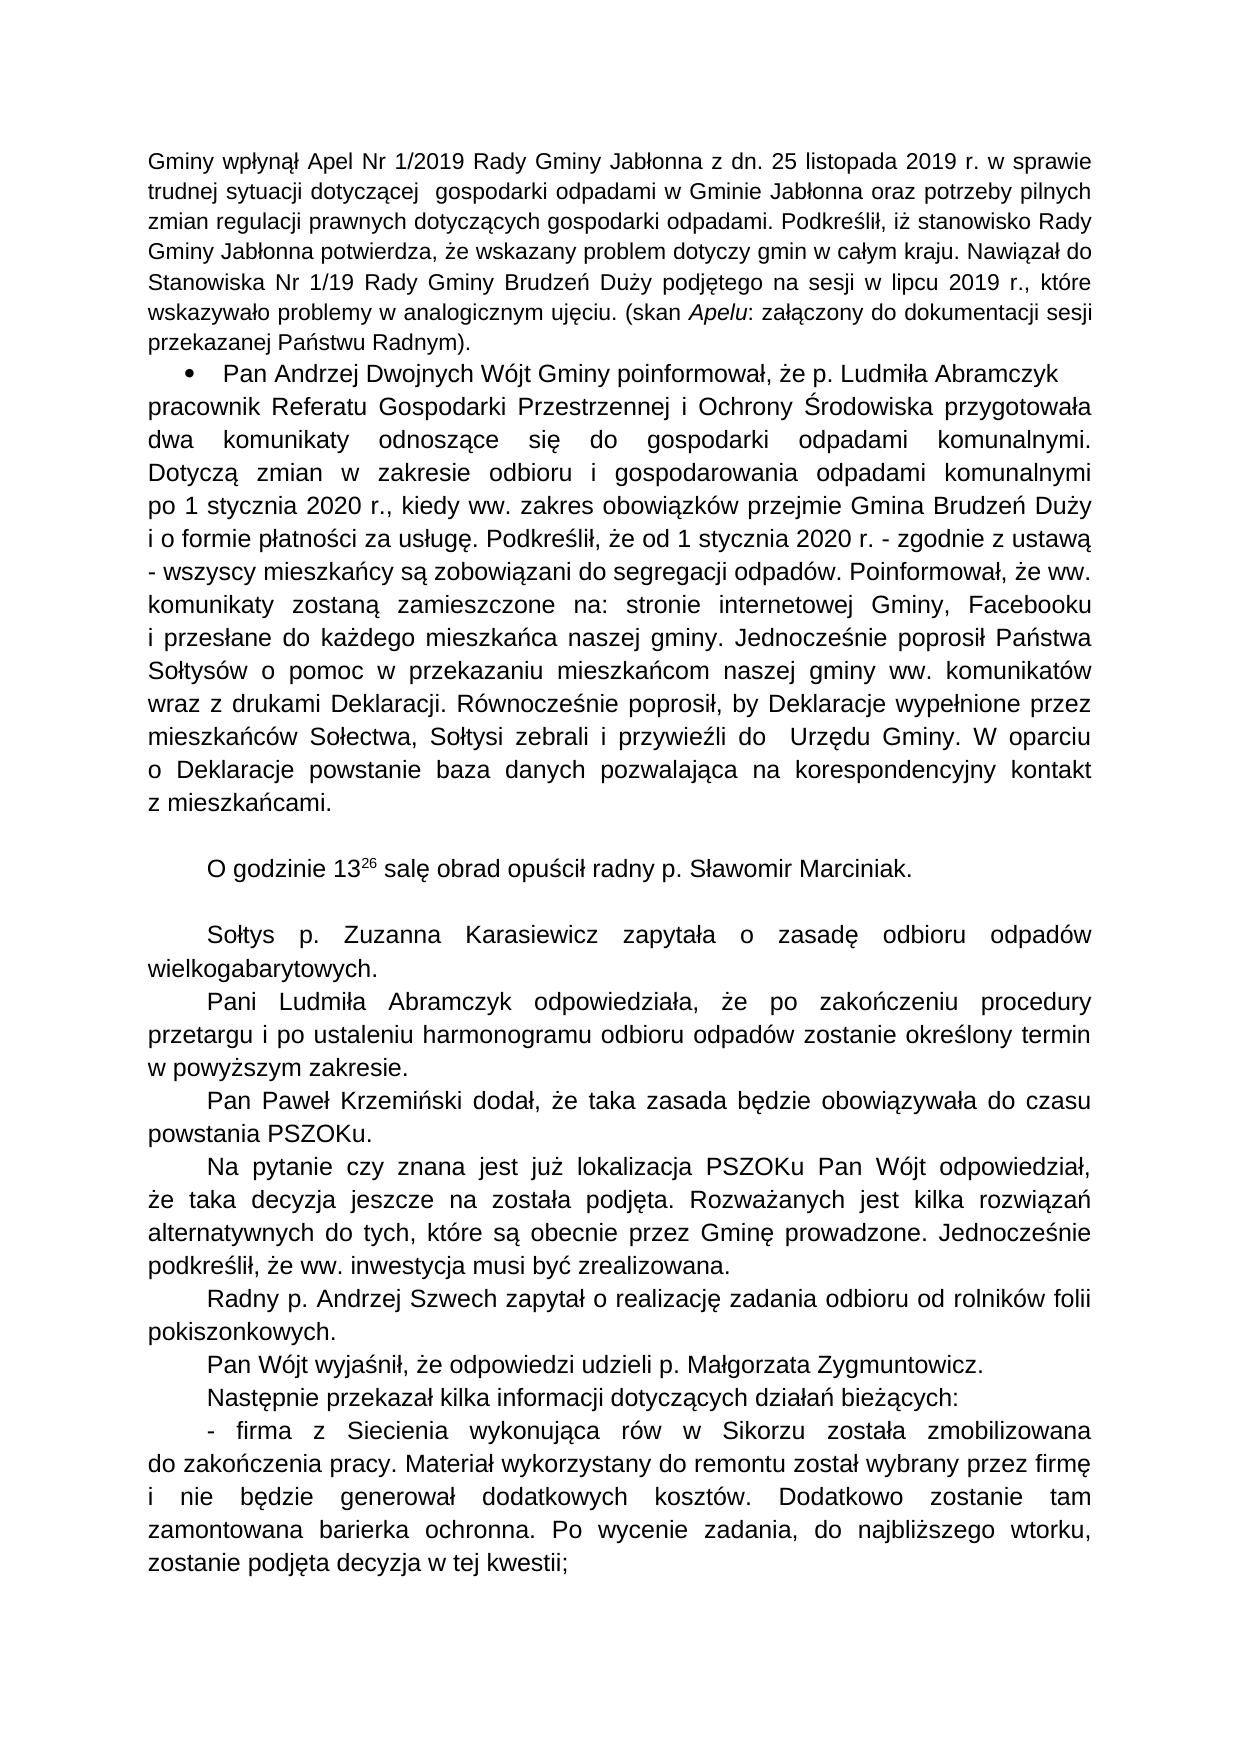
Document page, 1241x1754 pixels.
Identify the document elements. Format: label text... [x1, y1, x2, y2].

text Na pytanie czy znana jest już lokalizacja PSZOKu Pan Wójt odpowiedział, że taka decyzja jeszcze na została podjęta. Rozważanych jest kilka rozwiązań alternatywnych do tych, które są obecnie przez Gminę prowadzone. Jednocześnie podkreślił, że ww. inwestycja musi być zrealizowana. [148, 1152, 1093, 1279]
text Następnie przekazał kilka informacji dotyczących działań bieżących: [148, 1383, 1093, 1412]
text Radny p. Andrzej Szwech zapytał o realizację zadania odbioru od rolników folii pokiszonkowych. [148, 1284, 1093, 1346]
text O godzinie 1326 salę obrad opuścił radny p. Sławomir Marciniak. [148, 854, 1093, 883]
list Pan Andrzej Dwojnych Wójt Gminy poinformował, że p. Ludmiła Abramczyk [185, 359, 1093, 388]
text Pani Ludmiła Abramczyk odpowiedziała, że po zakończeniu procedury przetargu i po ustaleniu harmonogramu odbioru odpadów zostanie określony termin w powyższym zakresie. [148, 987, 1093, 1081]
text Gminy wpłynął Apel Nr 1/2019 Rady Gminy Jabłonna z dn. 25 listopada 2019 r. w sprawie trudnej sytuacji dotyczącej gospodarki odpadami w Gminie Jabłonna oraz potrzeby pilnych zmian regulacji prawnych dotyczących gospodarki odpadami. Podkreślił, iż stanowisko Rady Gminy Jabłonna potwierdza, że wskazany problem dotyczy gmin w całym kraju. Nawiązał do Stanowiska Nr 1/19 Rady Gminy Brudzeń Duży podjętego na sesji w lipcu 2019 r., które wskazywało problemy w analogicznym ujęciu. (skan Apelu: załączony do dokumentacji sesji przekazanej Państwu Radnym). [148, 148, 1093, 355]
text Sołtys p. Zuzanna Karasiewicz zapytała o zasadę odbioru odpadów wielkogabarytowych. [148, 921, 1093, 982]
text pracownik Referatu Gospodarki Przestrzennej i Ochrony Środowiska przygotowała dwa komunikaty odnoszące się do gospodarki odpadami komunalnymi. Dotyczą zmian w zakresie odbioru i gospodarowania odpadami komunalnymi po 1 stycznia 2020 r., kiedy ww. zakres obowiązków przejmie Gmina Brudzeń Duży i o formie płatności za usługę. Podkreślił, że od 1 stycznia 2020 r. - zgodnie z ustawą - wszyscy mieszkańcy są zobowiązani do segregacji odpadów. Poinformował, że ww. komunikaty zostaną zamieszczone na: stronie internetowej Gminy, Facebooku i przesłane do każdego mieszkańca naszej gminy. Jednocześnie poprosił Państwa Sołtysów o pomoc w przekazaniu mieszkańcom naszej gminy ww. komunikatów wraz z drukami Deklaracji. Równocześnie poprosił, by Deklaracje wypełnione przez mieszkańców Sołectwa, Sołtysi zebrali i przywieźli do Urzędu Gminy. W oparciu o Deklaracje powstanie baza danych pozwalająca na korespondencyjny kontakt z mieszkańcami. [148, 392, 1093, 817]
text Pan Wójt wyjaśnił, że odpowiedzi udzieli p. Małgorzata Zygmuntowicz. [148, 1350, 1093, 1378]
text - firma z Siecienia wykonująca rów w Sikorzu została zmobilizowana do zakończenia pracy. Materiał wykorzystany do remontu został wybrany przez firmę i nie będzie generował dodatkowych kosztów. Dodatkowo zostanie tam zamontowana barierka ochronna. Po wycenie zadania, do najbliższego wtorku, zostanie podjęta decyzja w tej kwestii; [148, 1416, 1093, 1577]
text Pan Paweł Krzemiński dodał, że taka zasada będzie obowiązywała do czasu powstania PSZOKu. [148, 1086, 1093, 1147]
